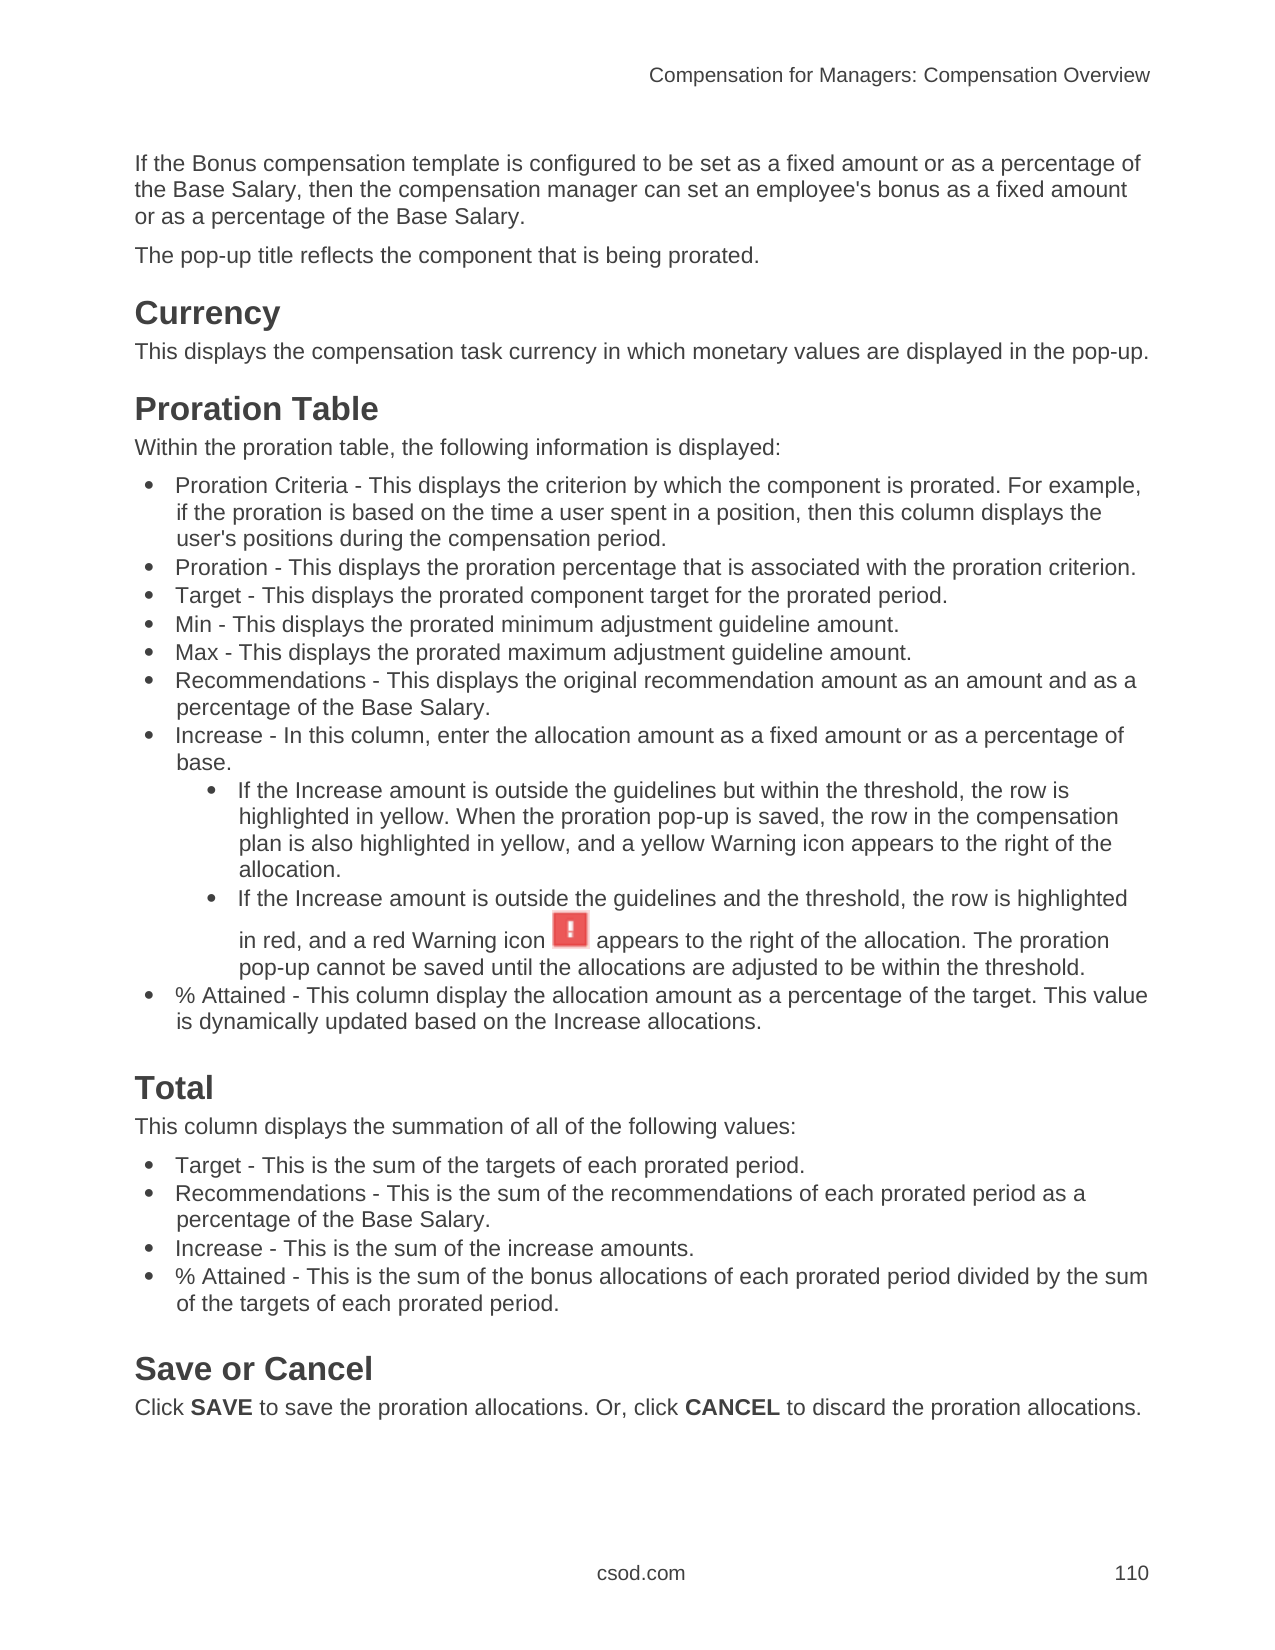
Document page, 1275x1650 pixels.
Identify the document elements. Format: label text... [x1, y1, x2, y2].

list Increase - This is the sum of the increase amounts. [154, 1235, 1150, 1261]
text Within the proration table, the following information is displayed: [134, 434, 1150, 460]
picture [552, 910, 590, 949]
list Recommendations - This displays the original recommendation amount as an amount and as a percentage of the Base Salary. [154, 667, 1150, 720]
list Increase - In this column, enter the allocation amount as a fixed amount or as a percentage of base. [154, 722, 1150, 775]
text This displays the compensation task currency in which monetary values are displayed in the pop-up. [134, 338, 1150, 364]
list If the Increase amount is outside the guidelines but within the threshold, the row is highlighted in yellow. When the proration pop-up is saved, the row in the compensation plan is also highlighted in yellow, and a yellow Warning icon appears to the right of the allocation. [217, 777, 1150, 882]
list Proration - This displays the proration percentage that is associated with the proration criterion. [154, 554, 1150, 580]
text Save or Cancel [134, 1349, 1150, 1388]
text Currency [134, 293, 1150, 331]
list Proration Criteria - This displays the criterion by which the component is prorated. For example, if the proration is based on the time a user spent in a position, then this column displays the user's positions during the compensation period. [154, 472, 1150, 552]
list Target - This is the sum of the targets of each prorated period. [154, 1152, 1150, 1178]
text If the Bonus compensation template is configured to be set as a fixed amount or as a percentage of the Base Salary, then the compensation manager can set an employee's bonus as a fixed amount or as a percentage of the Base Salary. [134, 150, 1150, 229]
list Min - This displays the prorated minimum adjustment guideline amount. [154, 611, 1150, 637]
list Target - This displays the prorated component target for the prorated period. [154, 582, 1150, 608]
text Click Save to save the proration allocations. Or, click Cancel to discard the proration allocations. [134, 1394, 1150, 1420]
list If the Increase amount is outside the guidelines and the threshold, the row is highlighted in red, and a red Warning icon appears to the right of the allocation. The proration pop-up cannot be saved until the allocations are adjusted to be within the threshold. [217, 884, 1150, 980]
list % Attained - This is the sum of the bonus allocations of each prorated period divided by the sum of the targets of each prorated period. [154, 1263, 1150, 1316]
list Recommendations - This is the sum of the recommendations of each prorated period as a percentage of the Base Salary. [154, 1180, 1150, 1233]
text The pop-up title reflects the component that is being prorated. [134, 242, 1150, 268]
text Total [134, 1068, 1150, 1106]
text Proration Table [134, 389, 1150, 427]
list Max - This displays the prorated maximum adjustment guideline amount. [154, 639, 1150, 665]
text This column displays the summation of all of the following values: [134, 1113, 1150, 1139]
list % Attained - This column display the allocation amount as a percentage of the target. This value is dynamically updated based on the Increase allocations. [154, 982, 1150, 1035]
